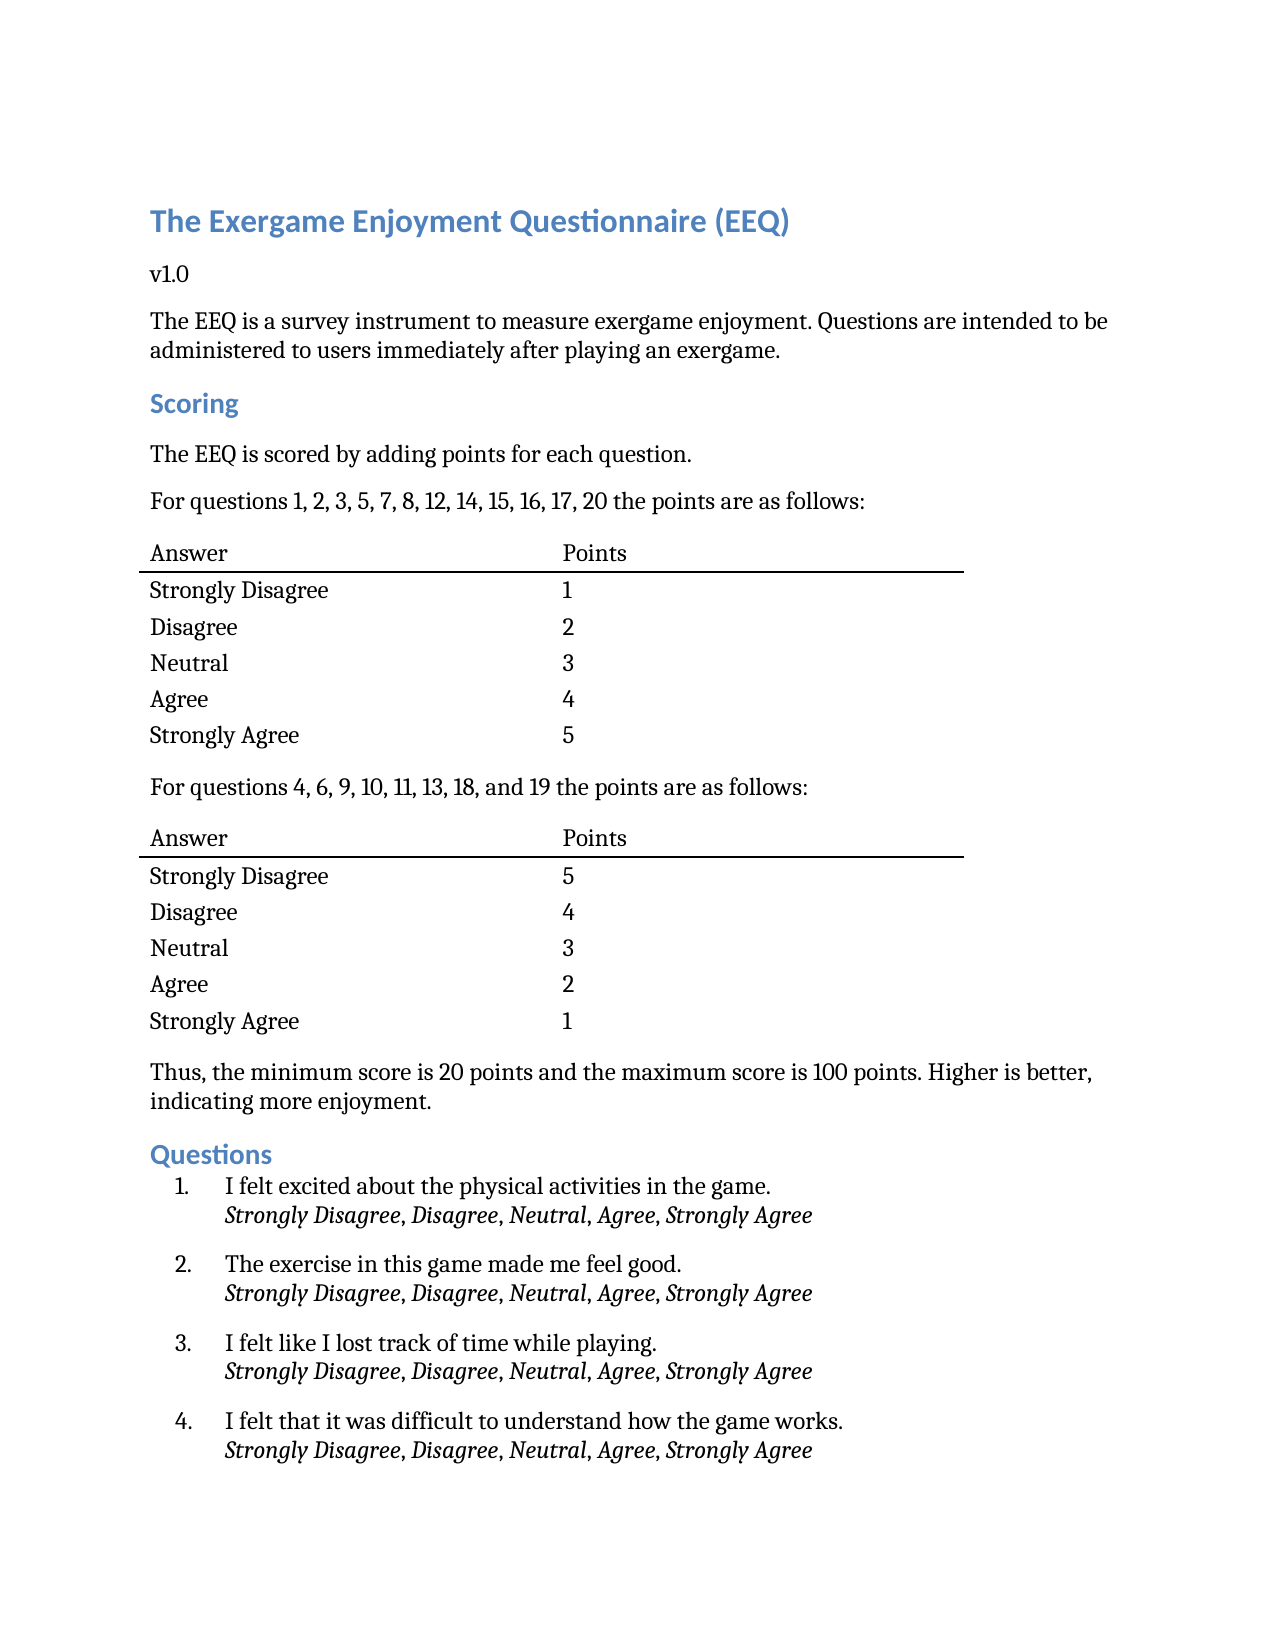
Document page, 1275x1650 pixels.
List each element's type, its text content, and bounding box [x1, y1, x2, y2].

text v1.0 [150, 259, 1125, 288]
table_cell Agree [139, 967, 551, 1003]
subtitle Questions [150, 1136, 1125, 1172]
table_cell 5 [551, 718, 964, 754]
table_cell Strongly Agree [139, 718, 551, 754]
table_cell 3 [551, 645, 964, 681]
table_cell 1 [551, 573, 964, 609]
table_cell 1 [551, 1003, 964, 1039]
list The exercise in this game made me feel good. Strongly Disagree, Disagree, Neutral, Agree, Strongly Agree [175, 1250, 1125, 1308]
table_cell 2 [551, 609, 964, 645]
table_header Points [551, 535, 964, 571]
table_header Answer [139, 535, 551, 571]
table_cell Neutral [139, 645, 551, 681]
table_cell Disagree [139, 609, 551, 645]
text For questions 4, 6, 9, 10, 11, 13, 18, and 19 the points are as follows: [150, 772, 1125, 801]
list I felt excited about the physical activities in the game. Strongly Disagree, Disagree, Neutral, Agree, Strongly Agree [175, 1172, 1125, 1229]
table_cell 4 [551, 681, 964, 717]
table_cell Neutral [139, 930, 551, 967]
table_cell 2 [551, 967, 964, 1003]
table_header Answer [139, 820, 551, 856]
text For questions 1, 2, 3, 5, 7, 8, 12, 14, 15, 16, 17, 20 the points are as follows: [150, 487, 1125, 516]
table_cell Agree [139, 681, 551, 717]
table_cell Strongly Agree [139, 1003, 551, 1039]
text The EEQ is a survey instrument to measure exergame enjoyment. Questions are intended to be administered to users immediately after playing an exergame. [150, 307, 1125, 364]
table_cell Strongly Disagree [139, 573, 551, 609]
subtitle Scoring [150, 385, 1125, 421]
list I felt that it was difficult to understand how the game works. Strongly Disagree, Disagree, Neutral, Agree, Strongly Agree [175, 1407, 1125, 1464]
table_cell Disagree [139, 894, 551, 930]
text Thus, the minimum score is 20 points and the maximum score is 100 points. Higher is better, indicating more enjoyment. [150, 1058, 1125, 1115]
list I felt like I lost track of time while playing. Strongly Disagree, Disagree, Neutral, Agree, Strongly Agree [175, 1328, 1125, 1386]
subtitle The Exergame Enjoyment Questionnaire (EEQ) [150, 200, 1125, 241]
text The EEQ is scored by adding points for each question. [150, 440, 1125, 468]
table_header Points [551, 820, 964, 856]
table_cell 5 [551, 858, 964, 894]
table_cell Strongly Disagree [139, 858, 551, 894]
table_cell 3 [551, 930, 964, 967]
table_cell 4 [551, 894, 964, 930]
